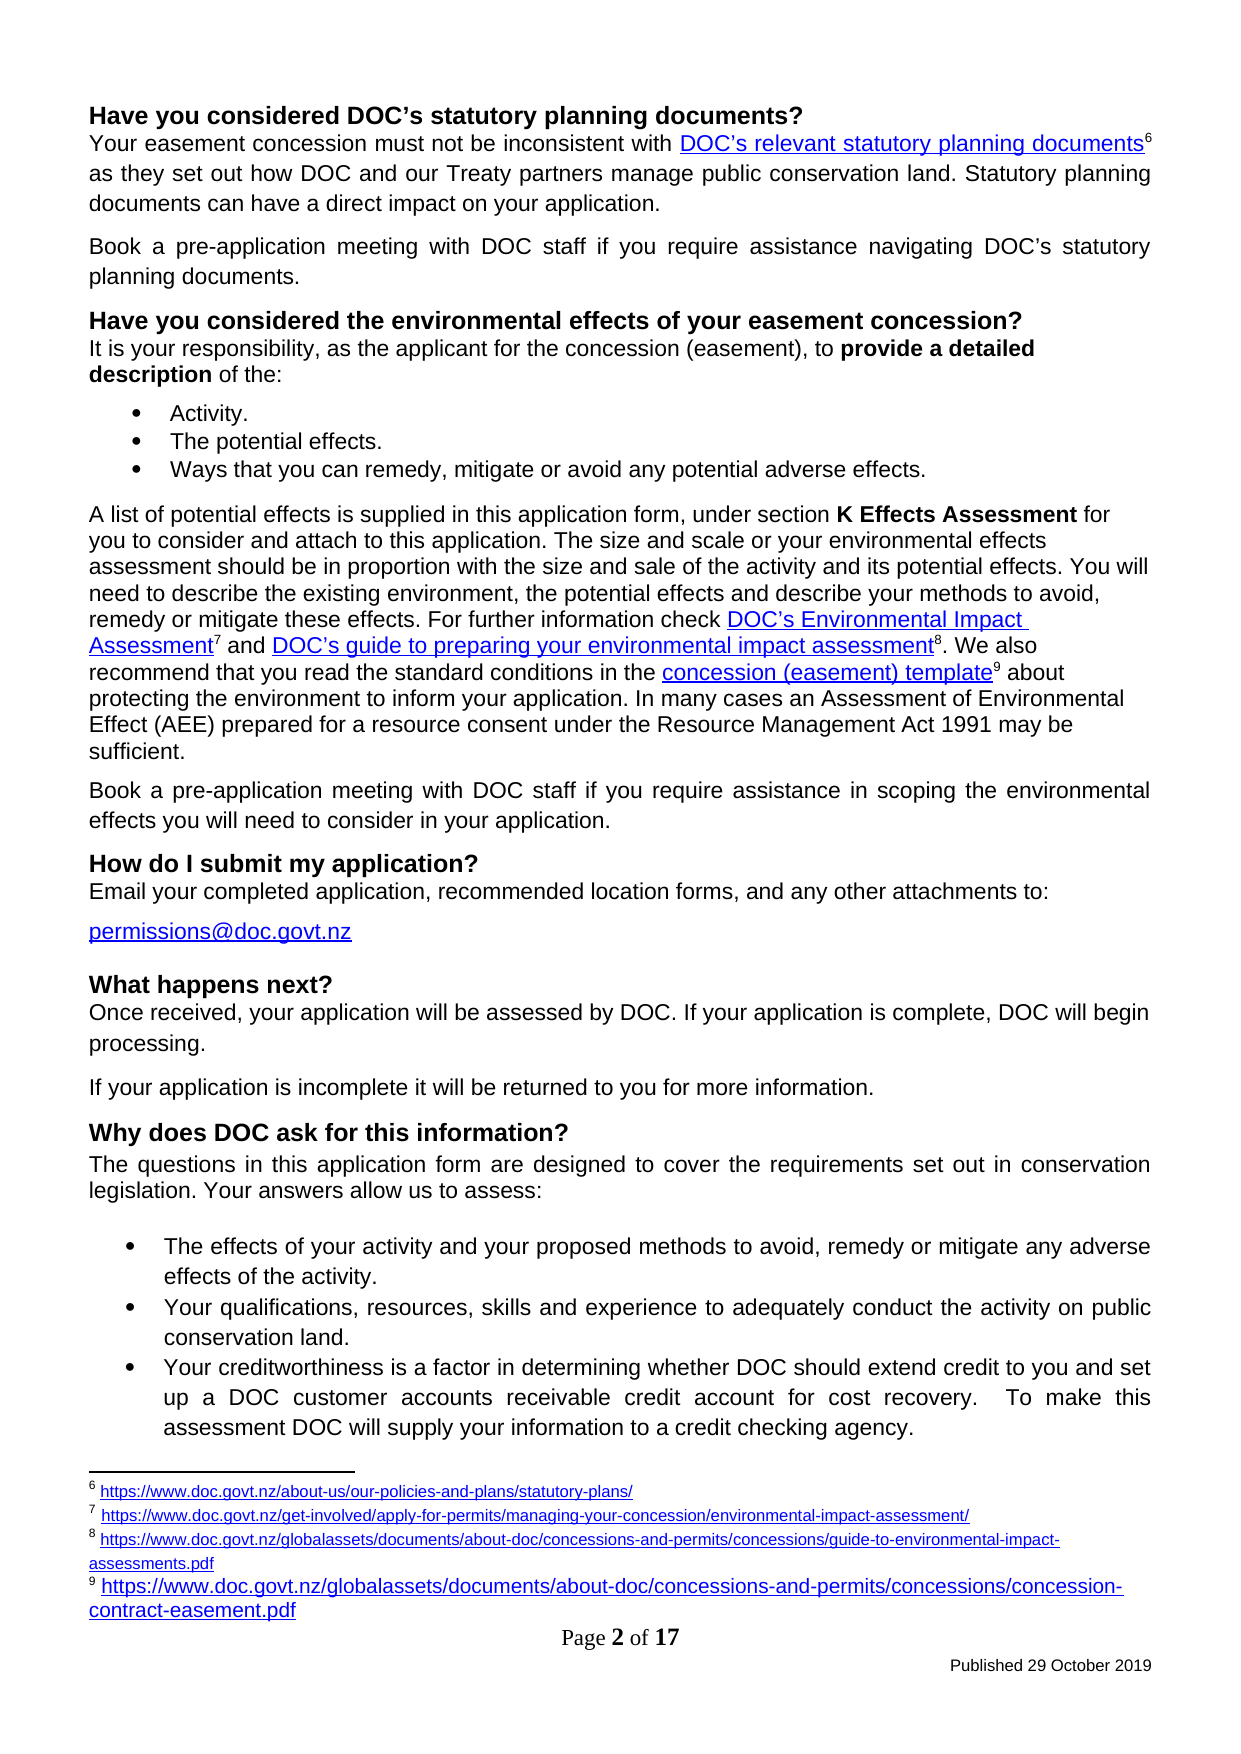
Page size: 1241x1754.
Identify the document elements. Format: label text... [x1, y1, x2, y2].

text Book a pre-application meeting with DOC staff if you require assistance in scoping the environmental effects you will need to consider in your application. [89, 777, 1152, 833]
list The potential effects. [132, 428, 1152, 454]
list Your creditworthiness is a factor in determining whether DOC should extend credit to you and set up a DOC customer accounts receivable credit account for cost recovery. To make this assessment DOC will supply your information to a credit checking agency. [126, 1354, 1152, 1441]
list Your qualifications, resources, skills and experience to adequately conduct the activity on public conservation land. [126, 1293, 1152, 1350]
list Activity. [132, 400, 1152, 426]
subtitle Have you considered DOC’s statutory planning documents? [89, 101, 1152, 130]
text It is your responsibility, as the applicant for the concession (easement), to provide a detailed description of the: [89, 335, 1152, 387]
subtitle How do I submit my application? [89, 849, 1152, 878]
text Your easement concession must not be inconsistent with DOC’s relevant statutory planning documents as they set out how DOC and our Treaty partners manage public conservation land. Statutory planning documents can have a direct impact on your application. [89, 130, 1152, 217]
subtitle Why does DOC ask for this information? [89, 1118, 1152, 1147]
text Email your completed application, recommended location forms, and any other attachments to: permissions@doc.govt.nz [89, 878, 1152, 944]
subtitle What happens next? [89, 970, 1152, 998]
text Book a pre-application meeting with DOC staff if you require assistance navigating DOC’s statutory planning documents. [89, 233, 1152, 289]
subtitle Have you considered the environmental effects of your easement concession? [89, 306, 1152, 335]
text If your application is incomplete it will be returned to you for more information. [89, 1074, 1152, 1100]
list Ways that you can remedy, mitigate or avoid any potential adverse effects. [132, 456, 1152, 482]
text The questions in this application form are designed to cover the requirements set out in conservation legislation. Your answers allow us to assess: [89, 1151, 1152, 1204]
text A list of potential effects is supplied in this application form, under section K Effects Assessment for you to consider and attach to this application. The size and scale or your environmental effects assessment should be in proportion with the size and sale of the activity and its potential effects. You will need to describe the existing environment, the potential effects and describe your methods to avoid, remedy or mitigate these effects. For further information check DOC’s Environmental Impact Assessment and DOC’s guide to preparing your environmental impact assessment. We also recommend that you read the standard conditions in the concession (easement) template about protecting the environment to inform your application. In many cases an Assessment of Environmental Effect (AEE) prepared for a resource consent under the Resource Management Act 1991 may be sufficient. [89, 501, 1152, 764]
text Once received, your application will be assessed by DOC. If your application is complete, DOC will begin processing. [89, 998, 1152, 1056]
list The effects of your activity and your proposed methods to avoid, remedy or mitigate any adverse effects of the activity. [126, 1233, 1152, 1289]
